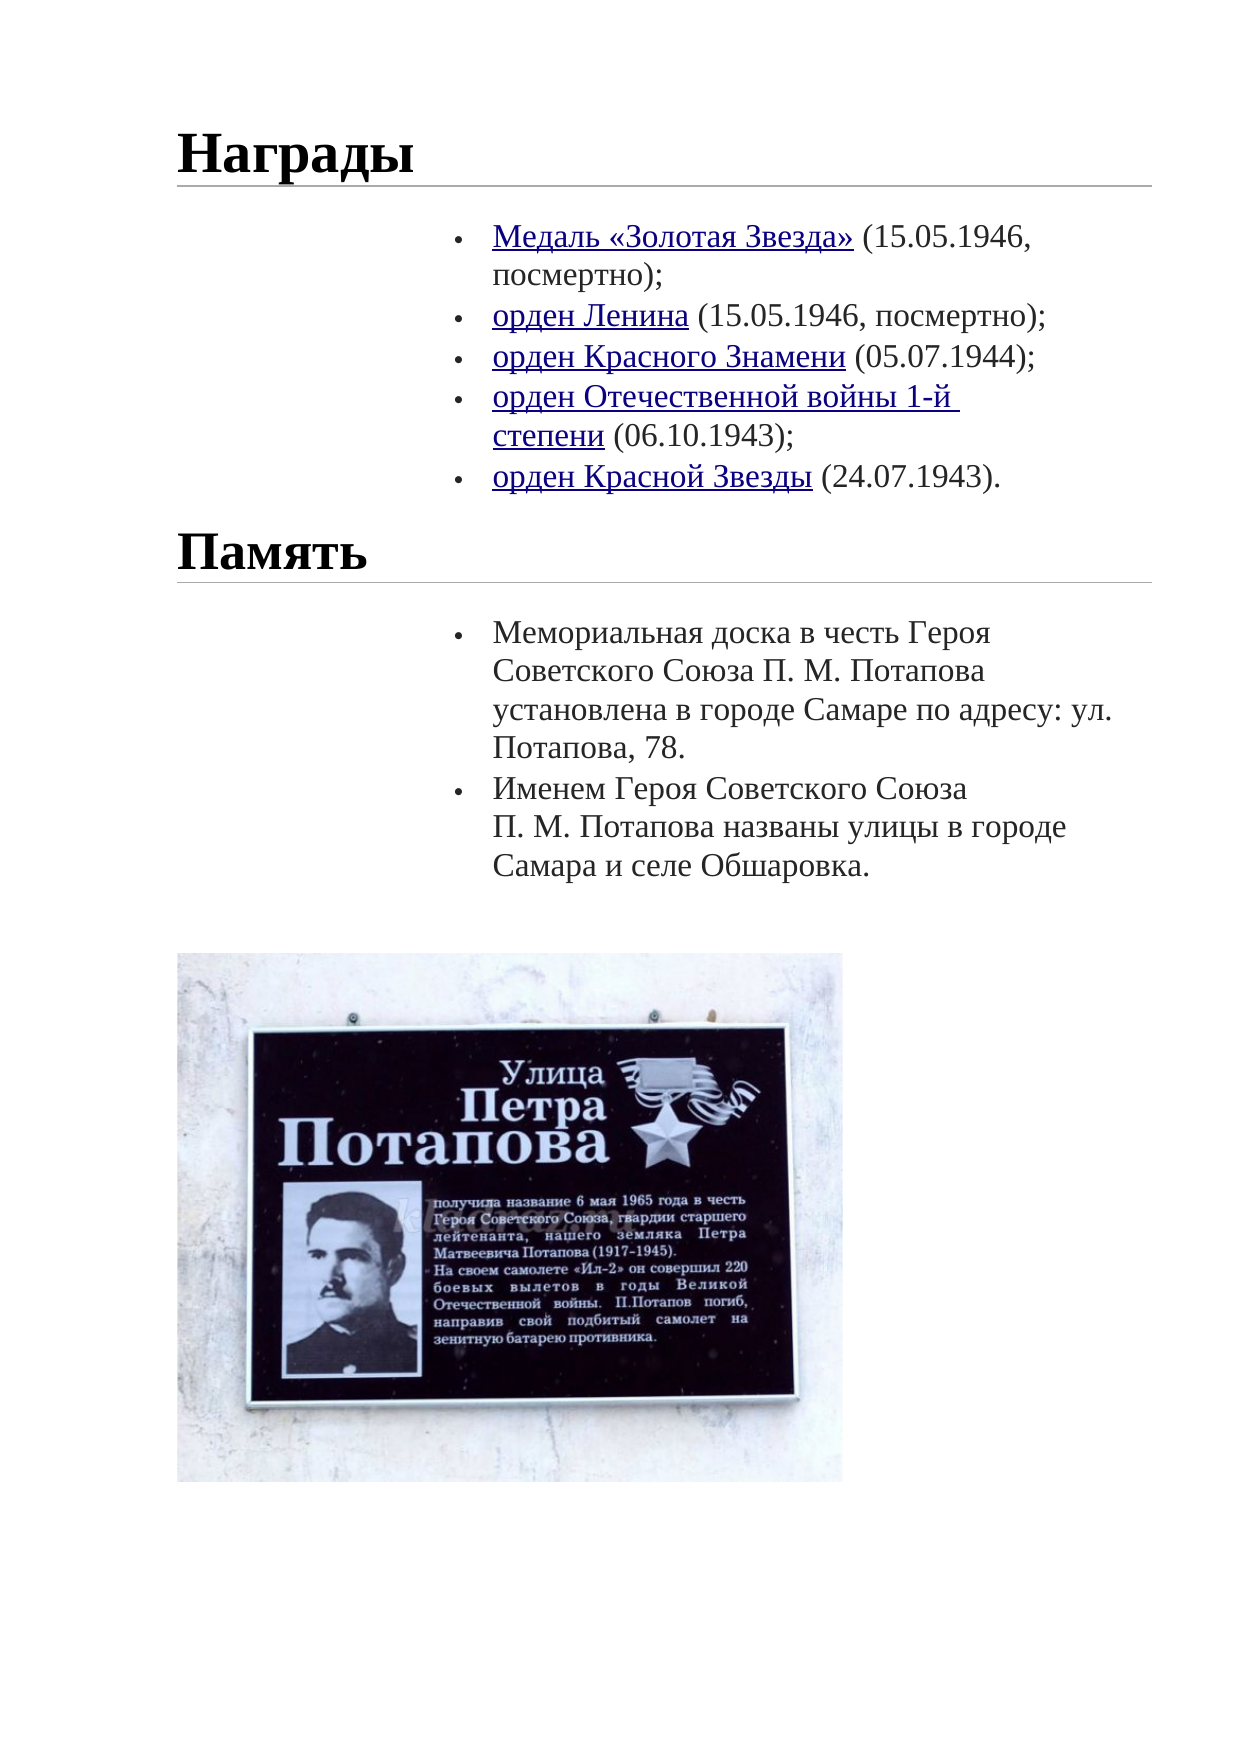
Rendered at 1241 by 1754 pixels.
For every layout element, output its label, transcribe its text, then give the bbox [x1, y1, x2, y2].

list Медаль «Золотая Звезда» (15.05.1946, посмертно); [455, 216, 1152, 293]
list Именем Героя Советского Союза П. М. Потапова названы улицы в городе Самара и селе Обшаровка. [455, 768, 1152, 883]
list орден Ленина (15.05.1946, посмертно); [455, 295, 1152, 333]
picture [177, 953, 843, 1482]
list Мемориальная доска в честь Героя Советского Союза П. М. Потапова установлена в городе Самаре по адресу: ул. Потапова, 78. [455, 612, 1152, 766]
list орден Красного Знамени (05.07.1944); [455, 336, 1152, 374]
text Память [177, 519, 1152, 582]
list орден Красной Звезды (24.07.1943). [455, 456, 1152, 494]
text Награды [177, 118, 1152, 185]
list орден Отечественной войны 1-й степени (06.10.1943); [455, 377, 1152, 453]
